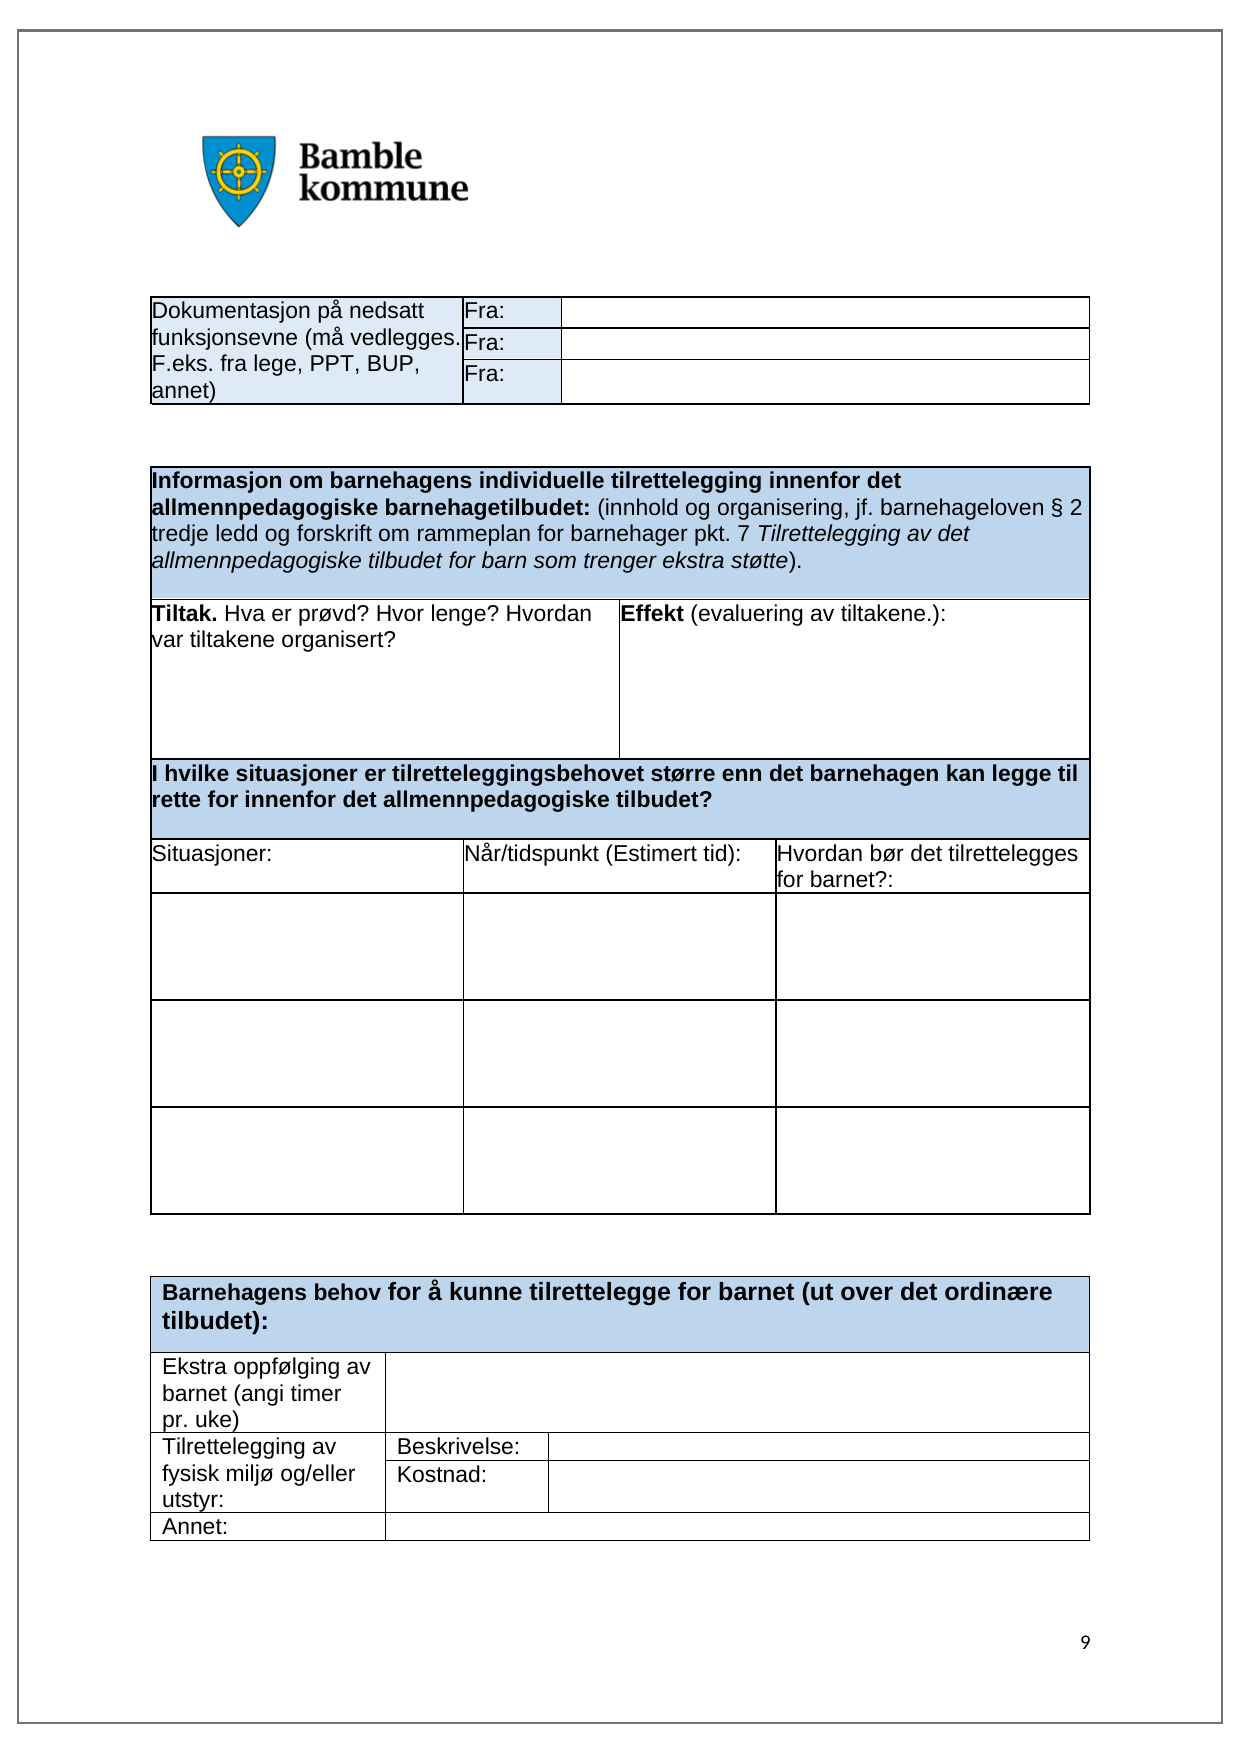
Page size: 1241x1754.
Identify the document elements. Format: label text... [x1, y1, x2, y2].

table_cell Dokumentasjon på nedsatt funksjonsevne (må vedlegges. F.eks. fra lege, PPT, BUP, annet) [152, 298, 462, 403]
picture [150, 84, 483, 248]
table_cell [386, 1353, 1089, 1432]
table_cell [777, 1001, 1089, 1106]
table_cell Effekt (evaluering av tiltakene.): [620, 600, 1089, 758]
table_cell Fra: [464, 360, 561, 403]
table_cell Tilrettelegging av fysisk miljø og/eller utstyr: [151, 1433, 385, 1512]
table_cell [464, 1001, 775, 1106]
table_cell [562, 329, 1089, 358]
table_cell Annet: [151, 1513, 385, 1540]
table_cell Ekstra oppfølging av barnet (angi timer pr. uke) [151, 1353, 385, 1432]
table_header Informasjon om barnehagens individuelle tilrettelegging innenfor det allmennpedagogiske barnehagetilbudet: (innhold og organisering, jf. barnehageloven § 2 tredje ledd og forskrift om rammeplan for barnehager pkt. 7 Tilrettelegging av det allmennpedagogiske tilbudet for barn som trenger ekstra støtte). [152, 468, 1089, 598]
table_cell [152, 894, 463, 999]
table_cell [549, 1433, 1089, 1459]
table_cell Når/tidspunkt (Estimert tid): [464, 840, 775, 892]
table_cell [152, 1001, 463, 1106]
table_cell [562, 298, 1089, 327]
table_cell [777, 1108, 1089, 1213]
table_cell [562, 360, 1089, 403]
table_cell [464, 1108, 775, 1213]
table_cell Hvordan bør det tilrettelegges for barnet?: [777, 840, 1089, 892]
table_cell Tiltak. Hva er prøvd? Hvor lenge? Hvordan var tiltakene organisert? [152, 600, 619, 758]
table_cell [549, 1461, 1089, 1512]
table_cell I hvilke situasjoner er tilretteleggingsbehovet større enn det barnehagen kan legge til rette for innenfor det allmennpedagogiske tilbudet? [152, 760, 1089, 838]
table_cell Fra: [464, 329, 561, 358]
table_cell Situasjoner: [152, 840, 463, 892]
table_cell Kostnad: [386, 1461, 548, 1512]
table_header Barnehagens behov for å kunne tilrettelegge for barnet (ut over det ordinære tilbudet): [151, 1277, 1089, 1352]
table_cell Fra: [464, 298, 561, 327]
table_cell Beskrivelse: [386, 1433, 548, 1459]
table_cell [386, 1513, 1089, 1540]
table_cell [152, 1108, 463, 1213]
table_cell [777, 894, 1089, 999]
table_cell [464, 894, 775, 999]
